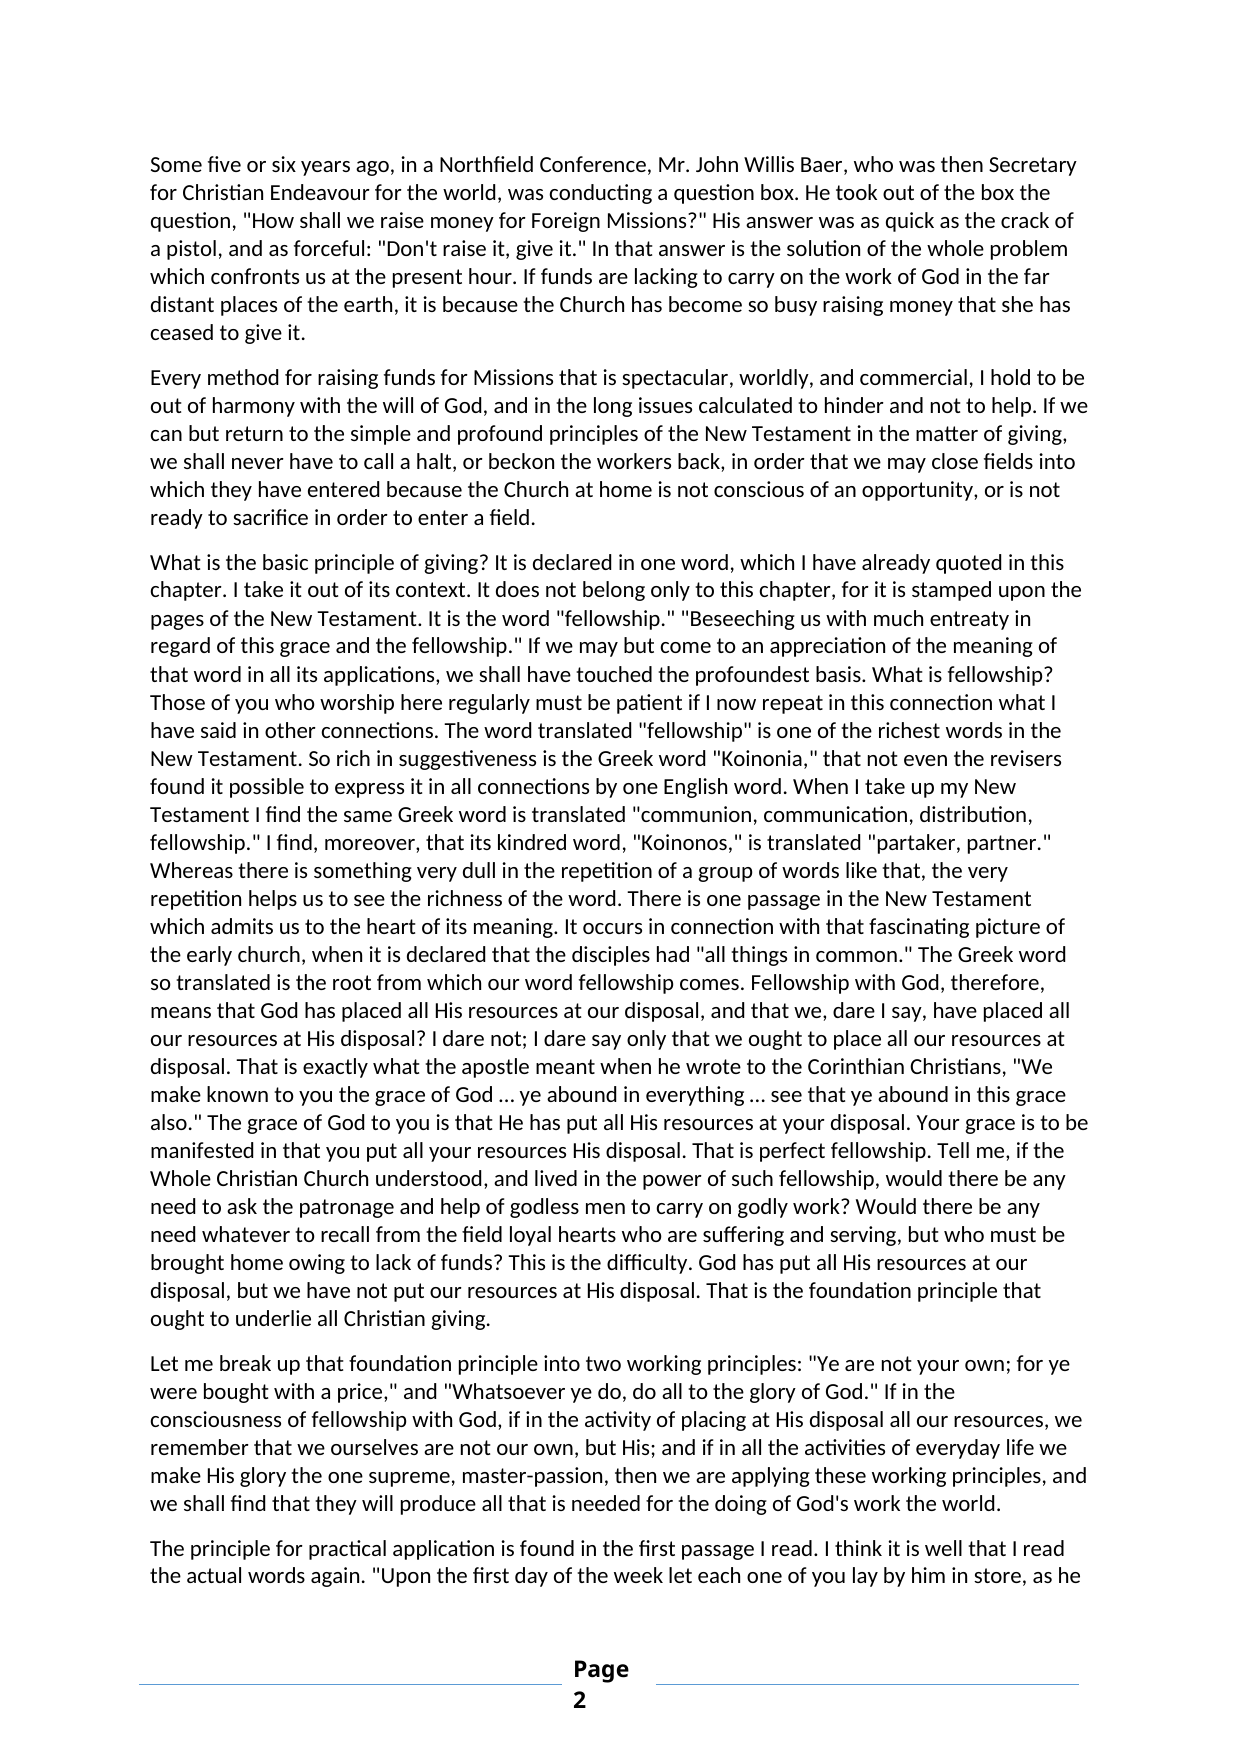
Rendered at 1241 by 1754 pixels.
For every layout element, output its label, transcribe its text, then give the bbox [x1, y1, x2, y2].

text Some five or six years ago, in a Northfield Conference, Mr. John Willis Baer, who was then Secretary for Christian Endeavour for the world, was conducting a question box. He took out of the box the question, "How shall we raise money for Foreign Missions?" His answer was as quick as the crack of a pistol, and as forceful: "Don't raise it, give it." In that answer is the solution of the whole problem which confronts us at the present hour. If funds are lacking to carry on the work of God in the far distant places of the earth, it is because the Church has become so busy raising money that she has ceased to give it. [150, 150, 1090, 346]
text What is the basic principle of giving? It is declared in one word, which I have already quoted in this chapter. I take it out of its context. It does not belong only to this chapter, for it is stamped upon the pages of the New Testament. It is the word "fellowship." "Beseeching us with much entreaty in regard of this grace and the fellowship." If we may but come to an appreciation of the meaning of that word in all its applications, we shall have touched the profoundest basis. What is fellowship? Those of you who worship here regularly must be patient if I now repeat in this connection what I have said in other connections. The word translated "fellowship" is one of the richest words in the New Testament. So rich in suggestiveness is the Greek word "Koinonia," that not even the revisers found it possible to express it in all connections by one English word. When I take up my New Testament I find the same Greek word is translated "communion, communication, distribution, fellowship." I find, moreover, that its kindred word, "Koinonos," is translated "partaker, partner." Whereas there is something very dull in the repetition of a group of words like that, the very repetition helps us to see the richness of the word. There is one passage in the New Testament which admits us to the heart of its meaning. It occurs in connection with that fascinating picture of the early church, when it is declared that the disciples had "all things in common." The Greek word so translated is the root from which our word fellowship comes. Fellowship with God, therefore, means that God has placed all His resources at our disposal, and that we, dare I say, have placed all our resources at His disposal? I dare not; I dare say only that we ought to place all our resources at disposal. That is exactly what the apostle meant when he wrote to the Corinthian Christians, "We make known to you the grace of God … ye abound in everything … see that ye abound in this grace also." The grace of God to you is that He has put all His resources at your disposal. Your grace is to be manifested in that you put all your resources His disposal. That is perfect fellowship. Tell me, if the Whole Christian Church understood, and lived in the power of such fellowship, would there be any need to ask the patronage and help of godless men to carry on godly work? Would there be any need whatever to recall from the field loyal hearts who are suffering and serving, but who must be brought home owing to lack of funds? This is the difficulty. God has put all His resources at our disposal, but we have not put our resources at His disposal. That is the foundation principle that ought to underlie all Christian giving. [150, 548, 1090, 1332]
text Every method for raising funds for Missions that is spectacular, worldly, and commercial, I hold to be out of harmony with the will of God, and in the long issues calculated to hinder and not to help. If we can but return to the simple and profound principles of the New Testament in the matter of giving, we shall never have to call a halt, or beckon the workers back, in order that we may close fields into which they have entered because the Church at home is not conscious of an opportunity, or is not ready to sacrifice in order to enter a field. [150, 363, 1090, 531]
text Let me break up that foundation principle into two working principles: "Ye are not your own; for ye were bought with a price," and "Whatsoever ye do, do all to the glory of God." If in the consciousness of fellowship with God, if in the activity of placing at His disposal all our resources, we remember that we ourselves are not our own, but His; and if in all the activities of everyday life we make His glory the one supreme, master-passion, then we are applying these working principles, and we shall find that they will produce all that is needed for the doing of God's work the world. [150, 1349, 1090, 1517]
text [150, 1534, 1090, 1590]
